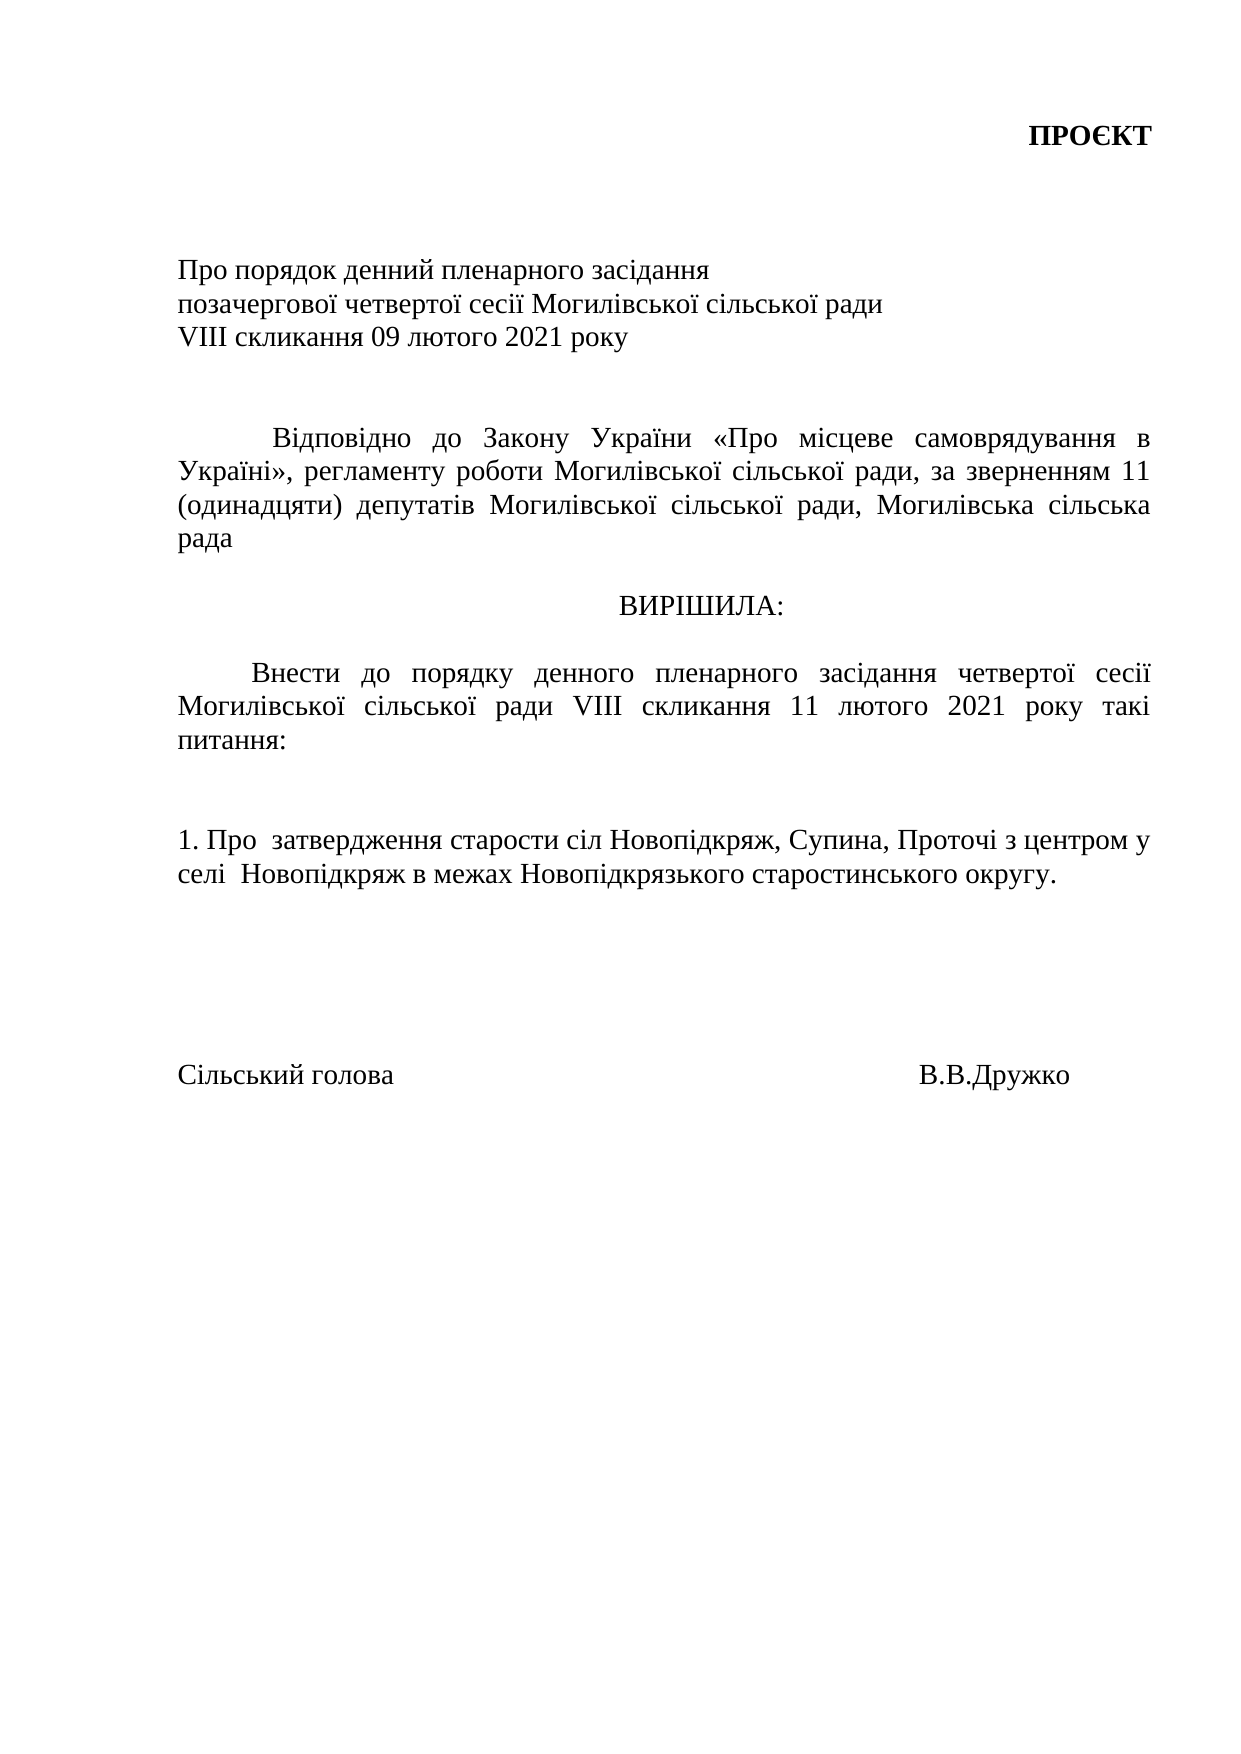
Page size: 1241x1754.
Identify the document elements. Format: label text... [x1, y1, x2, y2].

text Відповідно до Закону України «Про місцеве самоврядування в Україні», регламенту роботи Могилівської сільської ради, за зверненням 11 (одинадцяти) депутатів Могилівської сільської ради, Могилівська сільська рада [177, 420, 1152, 554]
text ПРОЄКТ [177, 118, 1152, 152]
text Про порядок денний пленарного засідання [177, 252, 1152, 286]
text Сільський голова В.В.Дружко [177, 1057, 1152, 1091]
text позачергової четвертої сесії Могилівської сільської ради [177, 286, 1152, 319]
text ВИРІШИЛА: [177, 588, 1152, 621]
text 1. Про затвердження старости сіл Новопідкряж, Супина, Проточі з центром у селі Новопідкряж в межах Новопідкрязького старостинського округу. [177, 822, 1152, 889]
text Внести до порядку денного пленарного засідання четвертої сесії Могилівської сільської ради VΙΙΙ скликання 11 лютого 2021 року такі питання: [177, 655, 1152, 755]
text VΙΙΙ скликання 09 лютого 2021 року [177, 319, 1152, 353]
